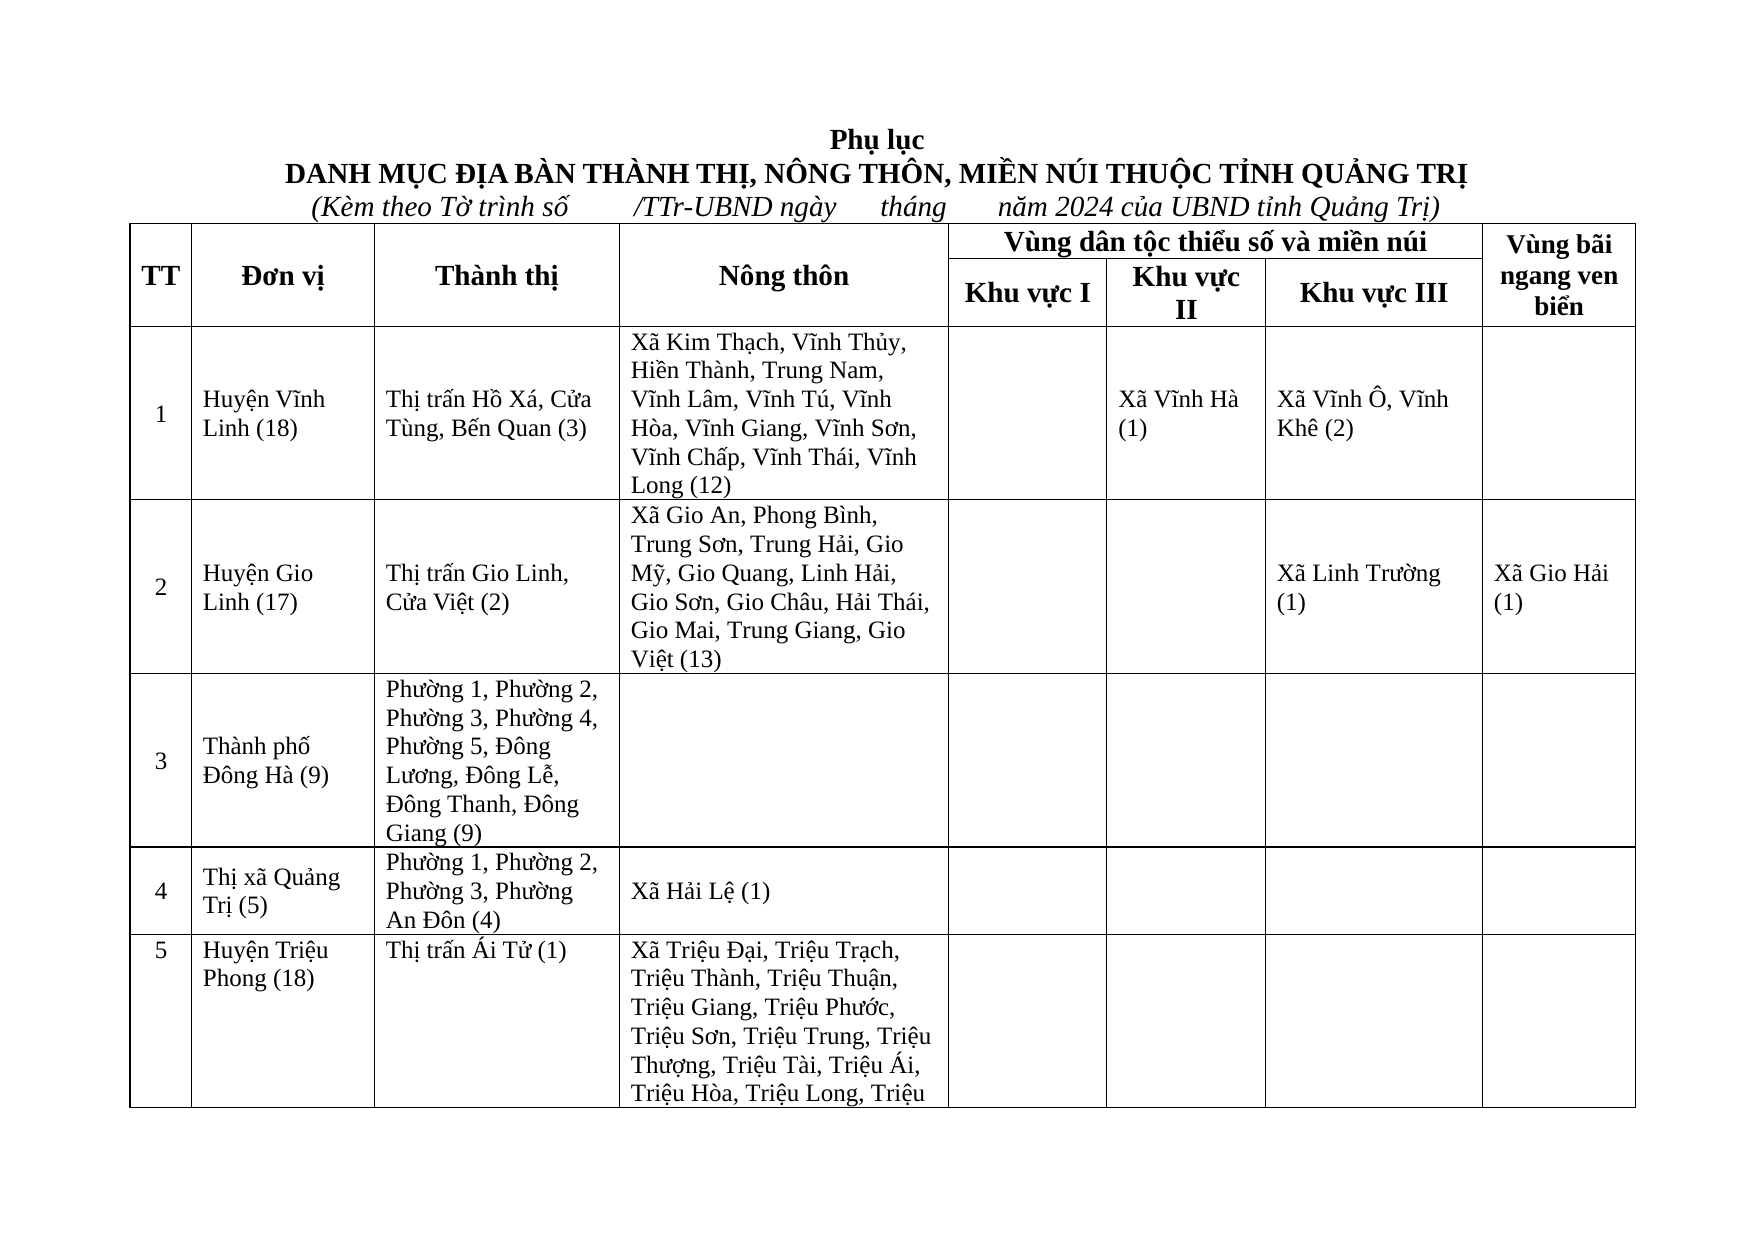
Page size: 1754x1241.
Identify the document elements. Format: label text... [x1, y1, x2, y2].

table_cell 5 [131, 935, 191, 1107]
table_cell Xã Vĩnh Hà (1) [1107, 327, 1265, 499]
table_cell [949, 327, 1106, 499]
table_cell [1107, 674, 1265, 846]
table_cell 3 [131, 674, 191, 846]
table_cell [620, 935, 948, 1107]
table_cell Xã Gio An, Phong Bình, Trung Sơn, Trung Hải, Gio Mỹ, Gio Quang, Linh Hải, Gio Sơn, Gio Châu, Hải Thái, Gio Mai, Trung Giang, Gio Việt (13) [620, 500, 948, 673]
table_cell Xã Linh Trường (1) [1266, 500, 1482, 673]
table_cell [949, 674, 1106, 846]
text Phụ lục [118, 122, 1636, 156]
table_header Vùng dân tộc thiểu số và miền núi [949, 224, 1482, 258]
table_cell Xã Hải Lệ (1) [620, 848, 948, 934]
table_cell Phường 1, Phường 2, Phường 3, Phường 4, Phường 5, Đông Lương, Đông Lễ, Đông Thanh, Đông Giang (9) [375, 674, 619, 846]
table_cell [949, 848, 1106, 934]
table_header Vùng bãi ngang ven biển [1483, 224, 1635, 326]
table_cell [949, 500, 1106, 673]
table_cell Khu vực II [1107, 259, 1265, 326]
table_cell [1483, 327, 1635, 499]
table_cell [1483, 848, 1635, 934]
table_cell Huyện Triệu Phong (18) [192, 935, 374, 1107]
table_cell Khu vực III [1266, 259, 1482, 326]
table_cell Thị trấn Hồ Xá, Cửa Tùng, Bến Quan (3) [375, 327, 619, 499]
table_cell [1266, 848, 1482, 934]
table_cell [1266, 674, 1482, 846]
table_cell [1107, 935, 1265, 1107]
table_header Đơn vị [192, 224, 374, 326]
table_cell [1483, 674, 1635, 846]
table_cell Phường 1, Phường 2, Phường 3, Phường An Đôn (4) [375, 848, 619, 934]
table_cell Thành phố Đông Hà (9) [192, 674, 374, 846]
table_cell Xã Gio Hải (1) [1483, 500, 1635, 673]
table_cell [1107, 848, 1265, 934]
table_cell 1 [131, 327, 191, 499]
table_cell [949, 935, 1106, 1107]
table_cell 2 [131, 500, 191, 673]
table_cell [1107, 500, 1265, 673]
table_cell Khu vực I [949, 259, 1106, 326]
table_cell Thị trấn Gio Linh, Cửa Việt (2) [375, 500, 619, 673]
text (Kèm theo Tờ trình số /TTr-UBND ngày tháng năm 2024 của UBND tỉnh Quảng Trị) [118, 189, 1636, 223]
table_cell Thị xã Quảng Trị (5) [192, 848, 374, 934]
table_cell Xã Vĩnh Ô, Vĩnh Khê (2) [1266, 327, 1482, 499]
table_cell Xã Kim Thạch, Vĩnh Thủy, Hiền Thành, Trung Nam, Vĩnh Lâm, Vĩnh Tú, Vĩnh Hòa, Vĩnh Giang, Vĩnh Sơn, Vĩnh Chấp, Vĩnh Thái, Vĩnh Long (12) [620, 327, 948, 499]
table_cell 4 [131, 848, 191, 934]
table_cell [620, 674, 948, 846]
table_cell [1483, 935, 1635, 1107]
table_header TT [131, 224, 191, 326]
table_cell Thị trấn Ái Tử (1) [375, 935, 619, 1107]
table_cell Huyện Gio Linh (17) [192, 500, 374, 673]
table_cell Huyện Vĩnh Linh (18) [192, 327, 374, 499]
table_header Thành thị [375, 224, 619, 326]
table_cell [1266, 935, 1482, 1107]
text DANH MỤC ĐỊA BÀN THÀNH THỊ, NÔNG THÔN, MIỀN NÚI THUỘC TỈNH QUẢNG TRỊ [118, 156, 1636, 189]
table_header Nông thôn [620, 224, 948, 326]
